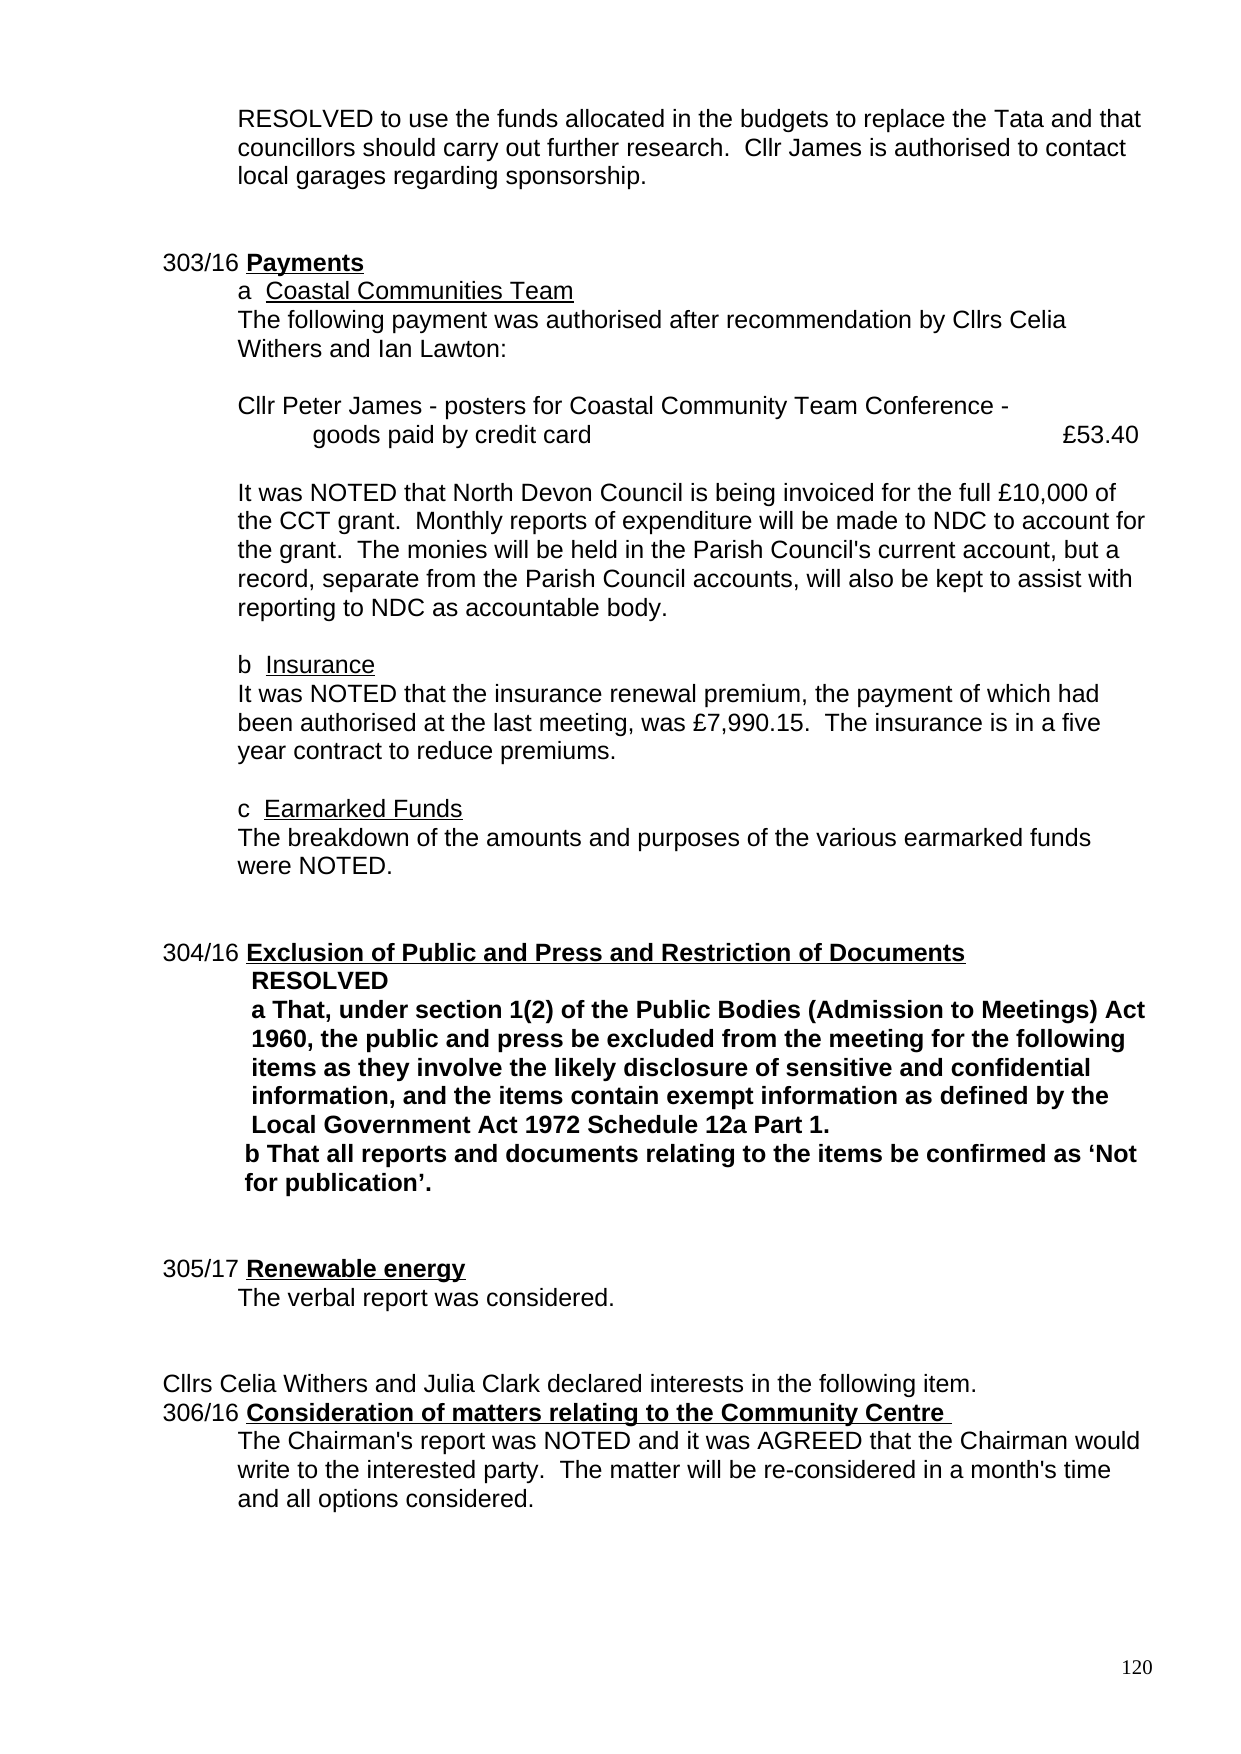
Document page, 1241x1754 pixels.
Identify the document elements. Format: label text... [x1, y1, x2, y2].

text b That all reports and documents relating to the items be confirmed as ‘Not for publication’. [162, 1139, 1152, 1196]
text The Chairman's report was NOTED and it was AGREED that the Chairman would write to the interested party. The matter will be re-considered in a month's time and all options considered. [162, 1426, 1152, 1512]
text 306/16 Consideration of matters relating to the Community Centre [162, 1397, 1152, 1426]
text RESOLVED to use the funds allocated in the budgets to replace the Tata and that [162, 104, 1152, 132]
text 305/17 Renewable energy [162, 1254, 1152, 1282]
text 303/16 Payments [162, 247, 1152, 276]
subtitle 304/16 Exclusion of Public and Press and Restriction of Documents [162, 937, 1152, 966]
text local garages regarding sponsorship. [162, 161, 1152, 190]
text b Insurance [162, 650, 1152, 679]
text goods paid by credit card £53.40 [162, 420, 1152, 449]
text The following payment was authorised after recommendation by Cllrs Celia Withers and Ian Lawton: [162, 305, 1152, 362]
text The verbal report was considered. [162, 1282, 1152, 1311]
text c Earmarked Funds [162, 794, 1152, 822]
text a That, under section 1(2) of the Public Bodies (Admission to Meetings) Act 1960, the public and press be excluded from the meeting for the following items as they involve the likely disclosure of sensitive and confidential information, and the items contain exempt information as defined by the Local Government Act 1972 Schedule 12a Part 1. [162, 995, 1152, 1139]
text The breakdown of the amounts and purposes of the various earmarked funds were NOTED. [162, 822, 1152, 880]
text RESOLVED [162, 966, 1152, 995]
text a Coastal Communities Team [162, 276, 1152, 305]
text Cllr Peter James - posters for Coastal Community Team Conference - [162, 391, 1152, 420]
text It was NOTED that North Devon Council is being invoiced for the full £10,000 of the CCT grant. Monthly reports of expenditure will be made to NDC to account for the grant. The monies will be held in the Parish Council's current account, but a record, separate from the Parish Council accounts, will also be kept to assist with reporting to NDC as accountable body. [162, 477, 1152, 621]
text It was NOTED that the insurance renewal premium, the payment of which had been authorised at the last meeting, was £7,990.15. The insurance is in a five year contract to reduce premiums. [162, 679, 1152, 765]
text Cllrs Celia Withers and Julia Clark declared interests in the following item. [162, 1369, 1152, 1397]
text councillors should carry out further research. Cllr James is authorised to contact [162, 132, 1152, 161]
